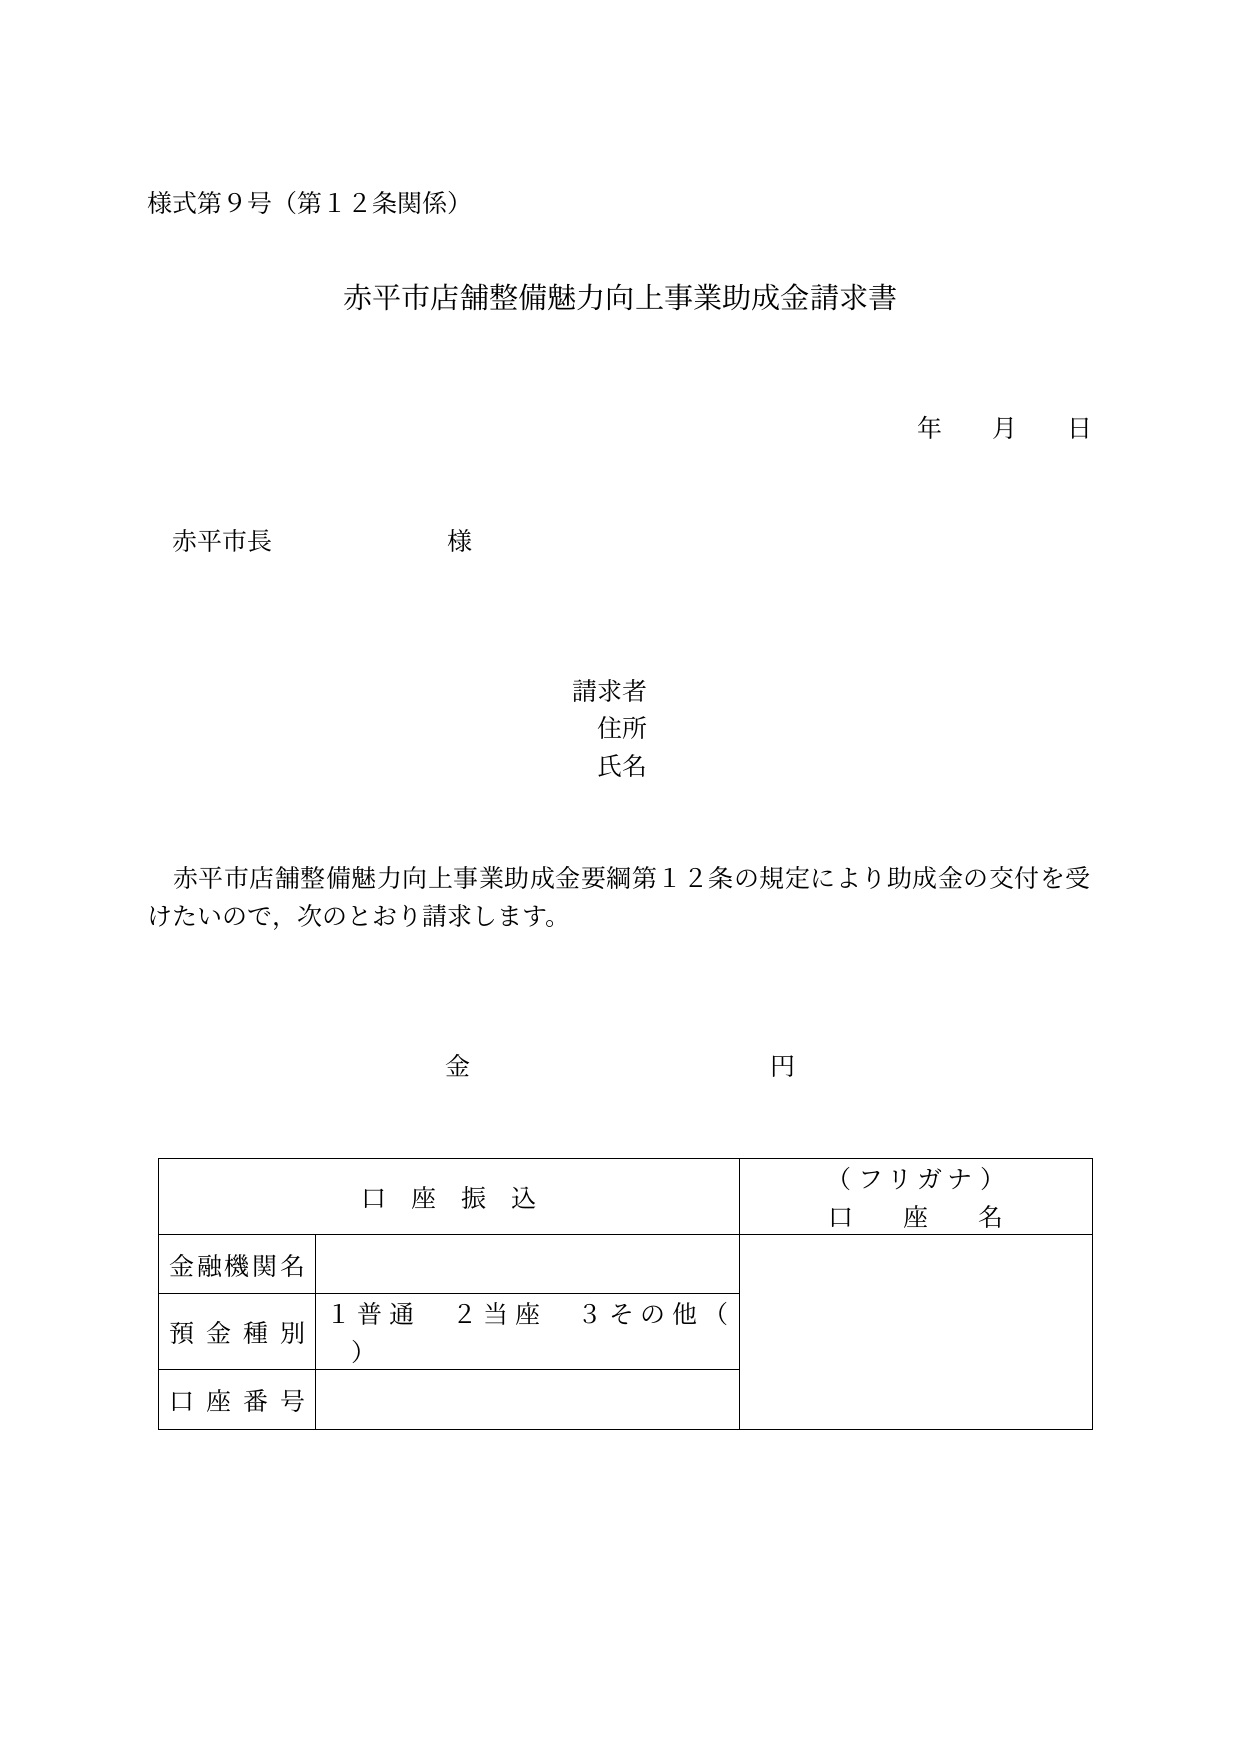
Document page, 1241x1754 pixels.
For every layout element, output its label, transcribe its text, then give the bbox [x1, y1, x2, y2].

table_cell １普通 ２当座 ３その他（ ） [316, 1294, 739, 1369]
table_cell 預金種別 [159, 1294, 315, 1369]
text 年 月 日 [148, 408, 1092, 446]
text 金 円 [148, 1046, 1092, 1083]
text 赤平市長 様 [148, 521, 1092, 558]
table_cell [740, 1235, 1092, 1428]
text 請求者 [148, 671, 1092, 708]
table_cell 口座番号 [159, 1370, 315, 1428]
text 赤平市店舗整備魅力向上事業助成金要綱第１２条の規定により助成金の交付を受けたいので，次のとおり請求します。 [148, 858, 1092, 933]
table_header （ フリガナ ） 口 座 名 [740, 1159, 1092, 1234]
table_cell 金融機関名 [159, 1235, 315, 1293]
text 様式第９号（第１２条関係） [148, 183, 1092, 221]
table_cell [316, 1235, 739, 1293]
text 氏名 [148, 746, 1092, 783]
text 赤平市店舗整備魅力向上事業助成金請求書 [148, 258, 1092, 333]
table_cell [316, 1370, 739, 1428]
table_header 口 座 振 込 [159, 1159, 739, 1234]
text 住所 [148, 708, 1092, 746]
